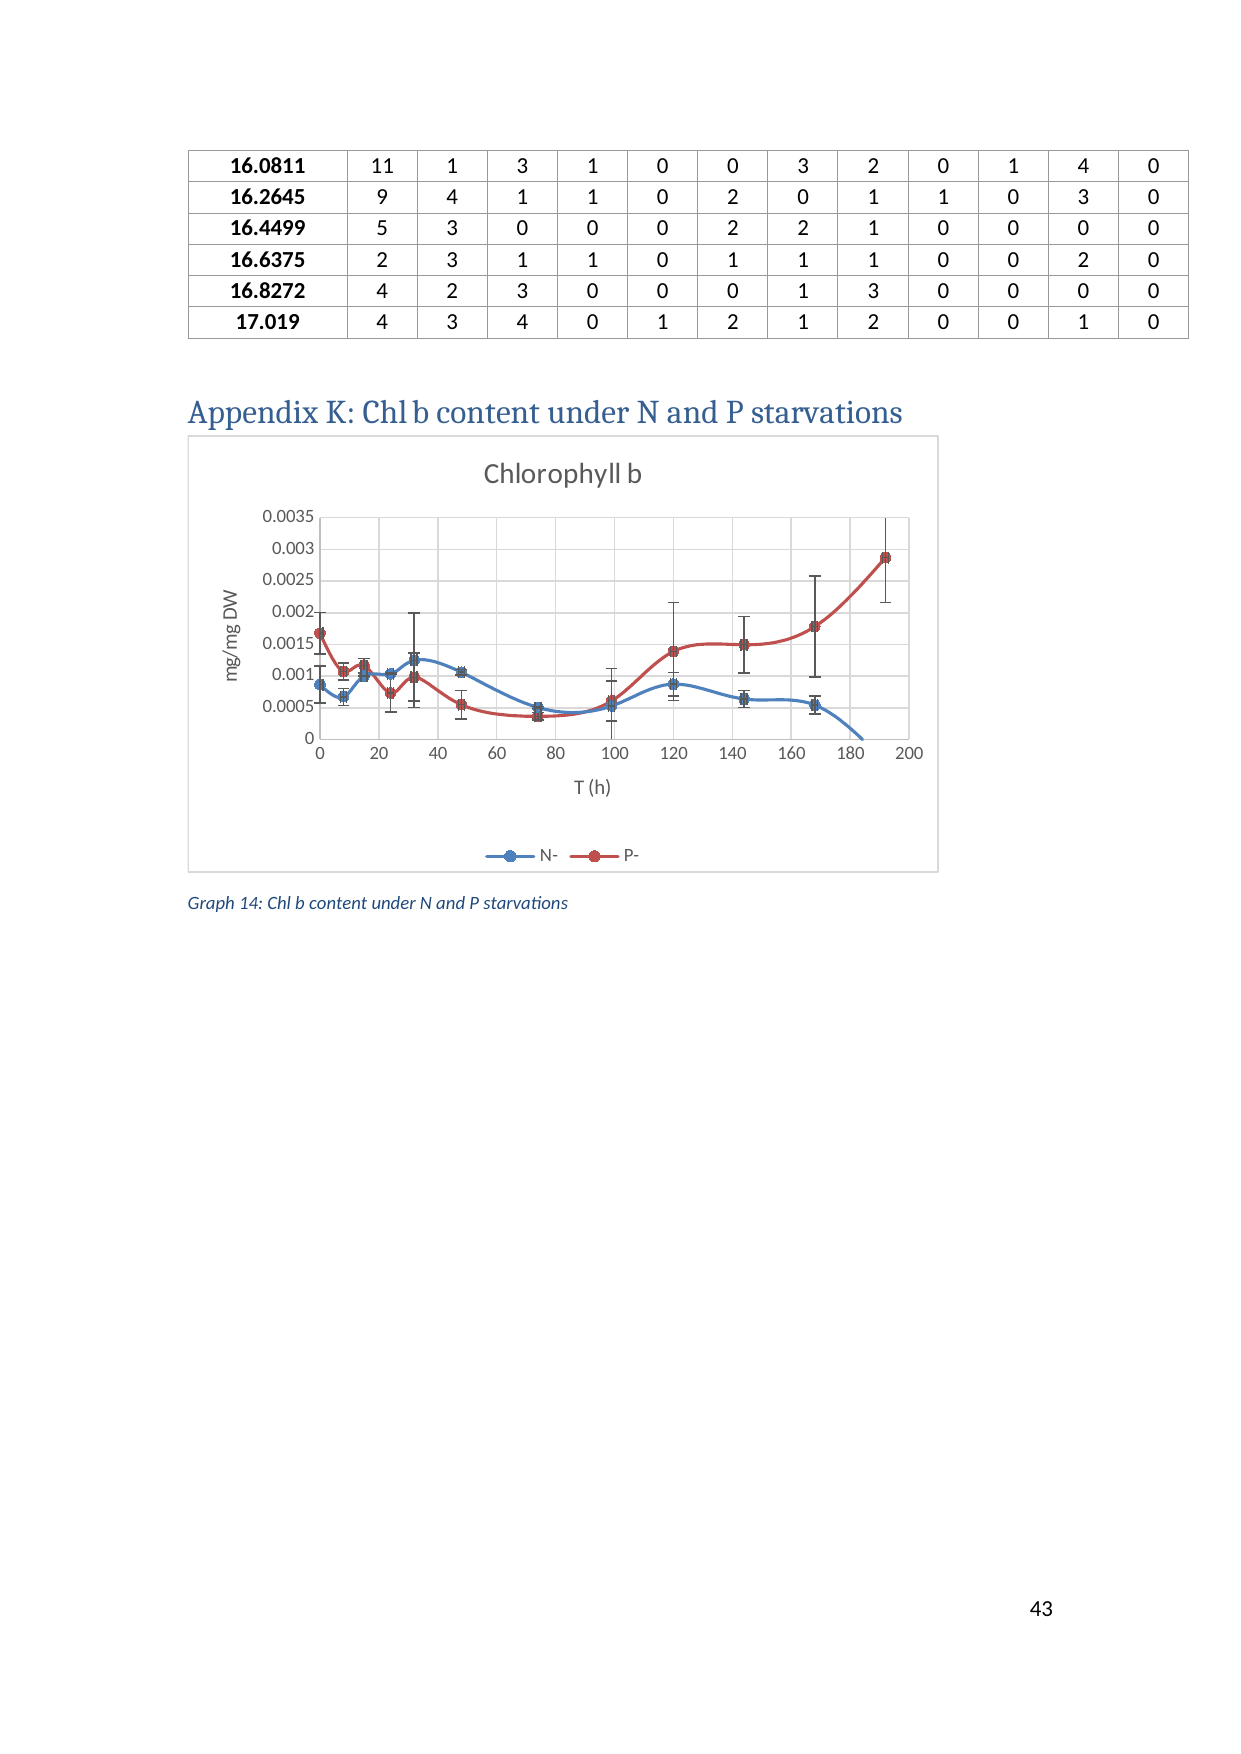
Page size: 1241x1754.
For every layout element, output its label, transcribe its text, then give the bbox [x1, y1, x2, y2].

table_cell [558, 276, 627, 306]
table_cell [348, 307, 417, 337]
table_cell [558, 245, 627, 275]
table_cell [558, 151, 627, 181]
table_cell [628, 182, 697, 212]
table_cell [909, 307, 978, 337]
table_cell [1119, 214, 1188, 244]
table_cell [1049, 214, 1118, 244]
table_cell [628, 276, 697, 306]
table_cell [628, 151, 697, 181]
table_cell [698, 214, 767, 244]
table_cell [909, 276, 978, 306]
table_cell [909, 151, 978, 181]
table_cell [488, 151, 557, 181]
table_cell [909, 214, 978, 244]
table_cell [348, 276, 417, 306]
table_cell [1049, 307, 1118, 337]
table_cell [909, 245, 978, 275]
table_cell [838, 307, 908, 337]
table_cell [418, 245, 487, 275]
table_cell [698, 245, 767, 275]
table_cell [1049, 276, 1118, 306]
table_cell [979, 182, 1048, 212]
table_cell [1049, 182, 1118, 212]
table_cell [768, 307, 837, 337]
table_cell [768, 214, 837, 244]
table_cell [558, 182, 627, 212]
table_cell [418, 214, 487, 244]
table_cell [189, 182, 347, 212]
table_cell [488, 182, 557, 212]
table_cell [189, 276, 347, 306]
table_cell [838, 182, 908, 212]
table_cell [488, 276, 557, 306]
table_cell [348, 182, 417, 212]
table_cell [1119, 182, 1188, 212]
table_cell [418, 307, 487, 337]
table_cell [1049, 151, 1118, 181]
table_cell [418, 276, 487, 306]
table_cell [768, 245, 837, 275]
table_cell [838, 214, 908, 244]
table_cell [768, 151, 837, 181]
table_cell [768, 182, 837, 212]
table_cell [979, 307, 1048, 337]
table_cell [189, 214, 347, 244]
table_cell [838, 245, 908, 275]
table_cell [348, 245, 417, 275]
subtitle Appendix K: Chl b content under N and P starvations [187, 394, 1053, 432]
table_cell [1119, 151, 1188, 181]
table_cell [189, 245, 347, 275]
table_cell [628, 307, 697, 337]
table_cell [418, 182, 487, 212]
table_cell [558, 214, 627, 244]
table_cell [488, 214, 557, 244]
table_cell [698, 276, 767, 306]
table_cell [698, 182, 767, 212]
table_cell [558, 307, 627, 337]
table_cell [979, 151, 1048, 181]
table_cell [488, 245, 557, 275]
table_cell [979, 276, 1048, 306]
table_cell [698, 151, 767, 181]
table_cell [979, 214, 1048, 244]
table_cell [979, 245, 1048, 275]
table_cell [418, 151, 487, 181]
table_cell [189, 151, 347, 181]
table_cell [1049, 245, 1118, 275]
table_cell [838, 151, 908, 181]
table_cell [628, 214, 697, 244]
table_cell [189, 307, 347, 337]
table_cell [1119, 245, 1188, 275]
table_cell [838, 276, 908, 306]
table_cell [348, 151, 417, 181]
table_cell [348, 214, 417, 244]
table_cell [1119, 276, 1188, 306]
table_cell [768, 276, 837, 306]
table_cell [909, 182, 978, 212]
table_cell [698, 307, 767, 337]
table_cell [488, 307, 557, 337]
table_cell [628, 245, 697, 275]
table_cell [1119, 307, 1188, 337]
